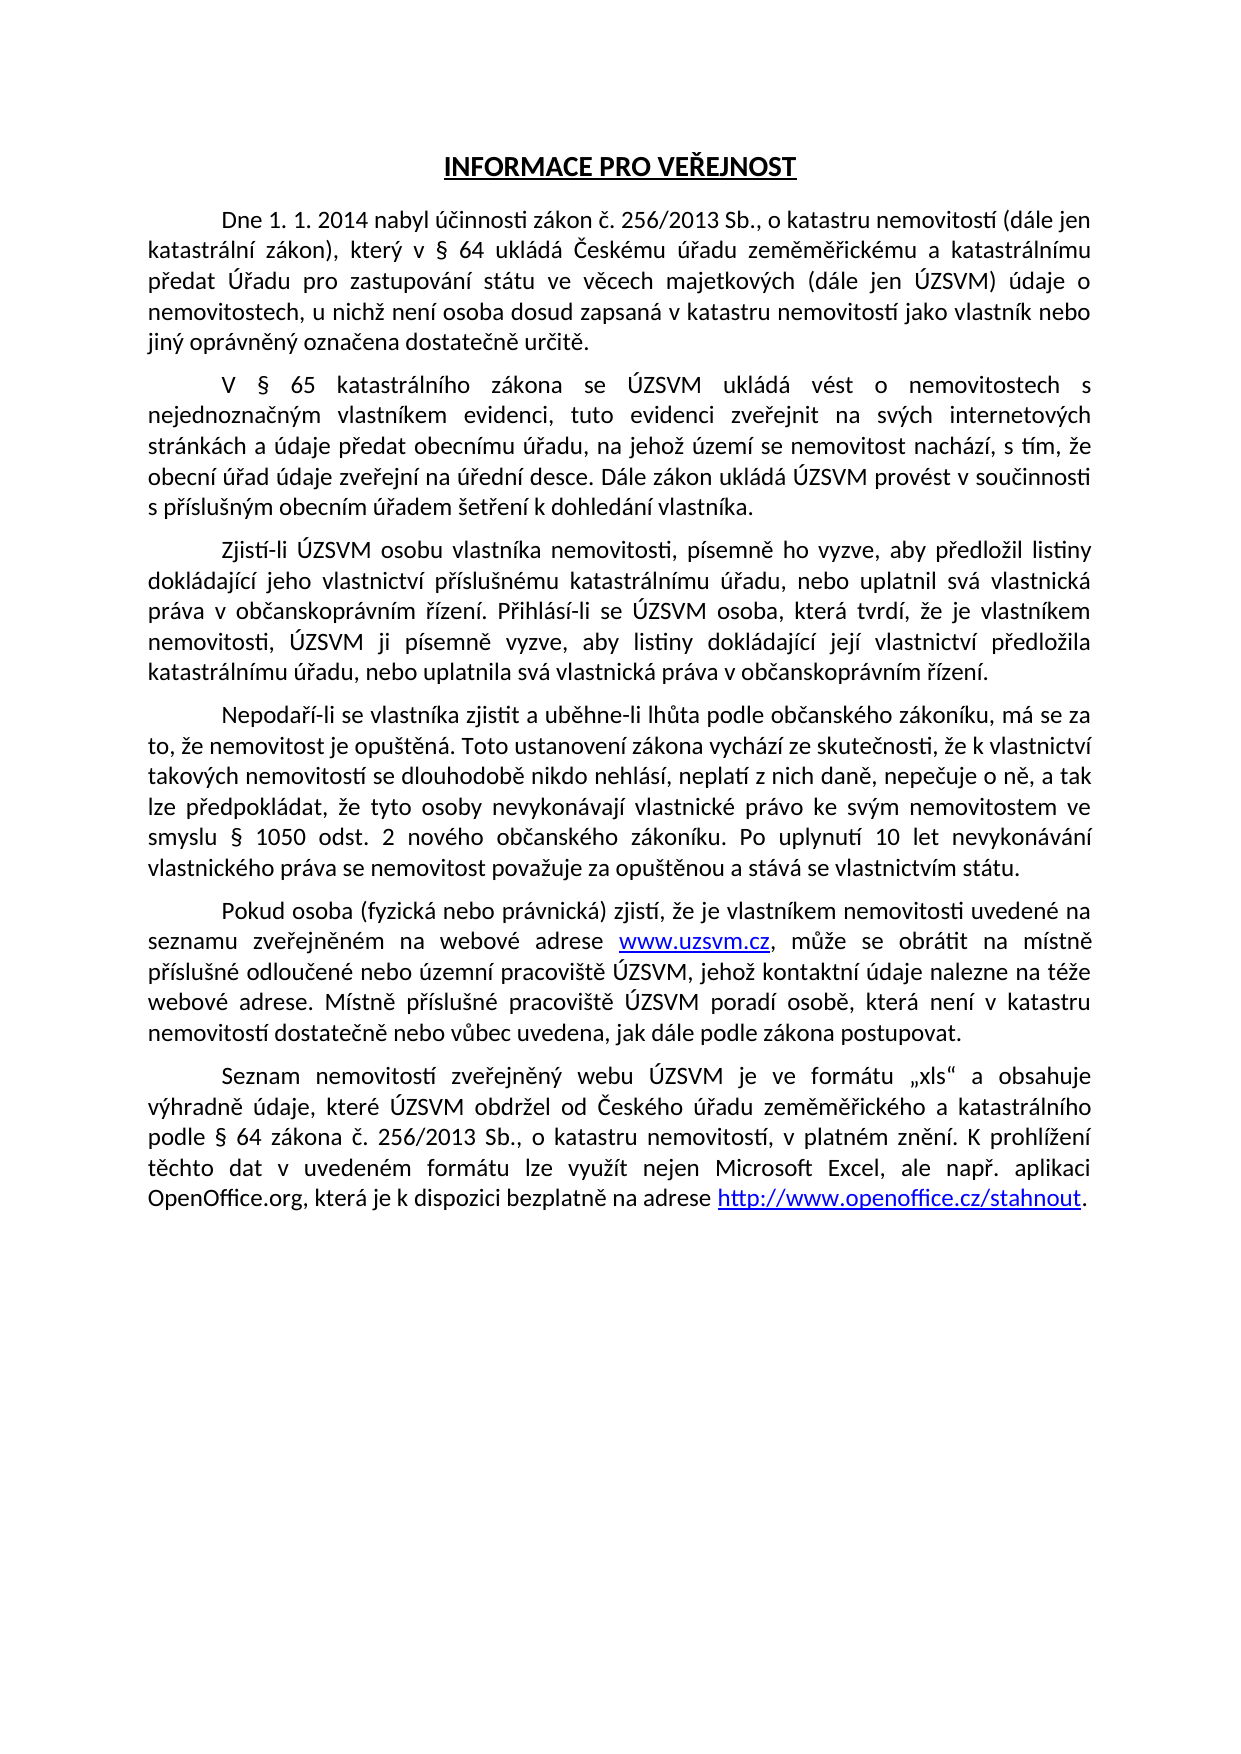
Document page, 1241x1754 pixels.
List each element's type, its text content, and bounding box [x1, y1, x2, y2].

text INFORMACE PRO VEŘEJNOST [148, 148, 1093, 183]
text Nepodaří-li se vlastníka zjistit a uběhne-li lhůta podle občanského zákoníku, má se za to, že nemovitost je opuštěná. Toto ustanovení zákona vychází ze skutečnosti, že k vlastnictví takových nemovitostí se dlouhodobě nikdo nehlásí, neplatí z nich daně, nepečuje o ně, a tak lze předpokládat, že tyto osoby nevykonávají vlastnické právo ke svým nemovitostem ve smyslu § 1050 odst. 2 nového občanského zákoníku. Po uplynutí 10 let nevykonávání vlastnického práva se nemovitost považuje za opuštěnou a stává se vlastnictvím státu. [148, 699, 1093, 882]
text Seznam nemovitostí zveřejněný webu ÚZSVM je ve formátu „xls“ a obsahuje výhradně údaje, které ÚZSVM obdržel od Českého úřadu zeměměřického a katastrálního podle § 64 zákona č. 256/2013 Sb., o katastru nemovitostí, v platném znění. K prohlížení těchto dat v uvedeném formátu lze využít nejen Microsoft Excel, ale např. aplikaci OpenOffice.org, která je k dispozici bezplatně na adrese http://www.openoffice.cz/stahnout. [148, 1060, 1093, 1213]
text Zjistí-li ÚZSVM osobu vlastníka nemovitosti, písemně ho vyzve, aby předložil listiny dokládající jeho vlastnictví příslušnému katastrálnímu úřadu, nebo uplatnil svá vlastnická práva v občanskoprávním řízení. Přihlásí-li se ÚZSVM osoba, která tvrdí, že je vlastníkem nemovitosti, ÚZSVM ji písemně vyzve, aby listiny dokládající její vlastnictví předložila katastrálnímu úřadu, nebo uplatnila svá vlastnická práva v občanskoprávním řízení. [148, 534, 1093, 687]
text Pokud osoba (fyzická nebo právnická) zjistí, že je vlastníkem nemovitosti uvedené na seznamu zveřejněném na webové adrese www.uzsvm.cz, může se obrátit na místně příslušné odloučené nebo územní pracoviště ÚZSVM, jehož kontaktní údaje nalezne na téže webové adrese. Místně příslušné pracoviště ÚZSVM poradí osobě, která není v katastru nemovitostí dostatečně nebo vůbec uvedena, jak dále podle zákona postupovat. [148, 895, 1093, 1048]
text V § 65 katastrálního zákona se ÚZSVM ukládá vést o nemovitostech s nejednoznačným vlastníkem evidenci, tuto evidenci zveřejnit na svých internetových stránkách a údaje předat obecnímu úřadu, na jehož území se nemovitost nachází, s tím, že obecní úřad údaje zveřejní na úřední desce. Dále zákon ukládá ÚZSVM provést v součinnosti s příslušným obecním úřadem šetření k dohledání vlastníka. [148, 369, 1093, 522]
text Dne 1. 1. 2014 nabyl účinnosti zákon č. 256/2013 Sb., o katastru nemovitostí (dále jen katastrální zákon), který v § 64 ukládá Českému úřadu zeměměřickému a katastrálnímu předat Úřadu pro zastupování státu ve věcech majetkových (dále jen ÚZSVM) údaje o nemovitostech, u nichž není osoba dosud zapsaná v katastru nemovitostí jako vlastník nebo jiný oprávněný označena dostatečně určitě. [148, 204, 1093, 357]
